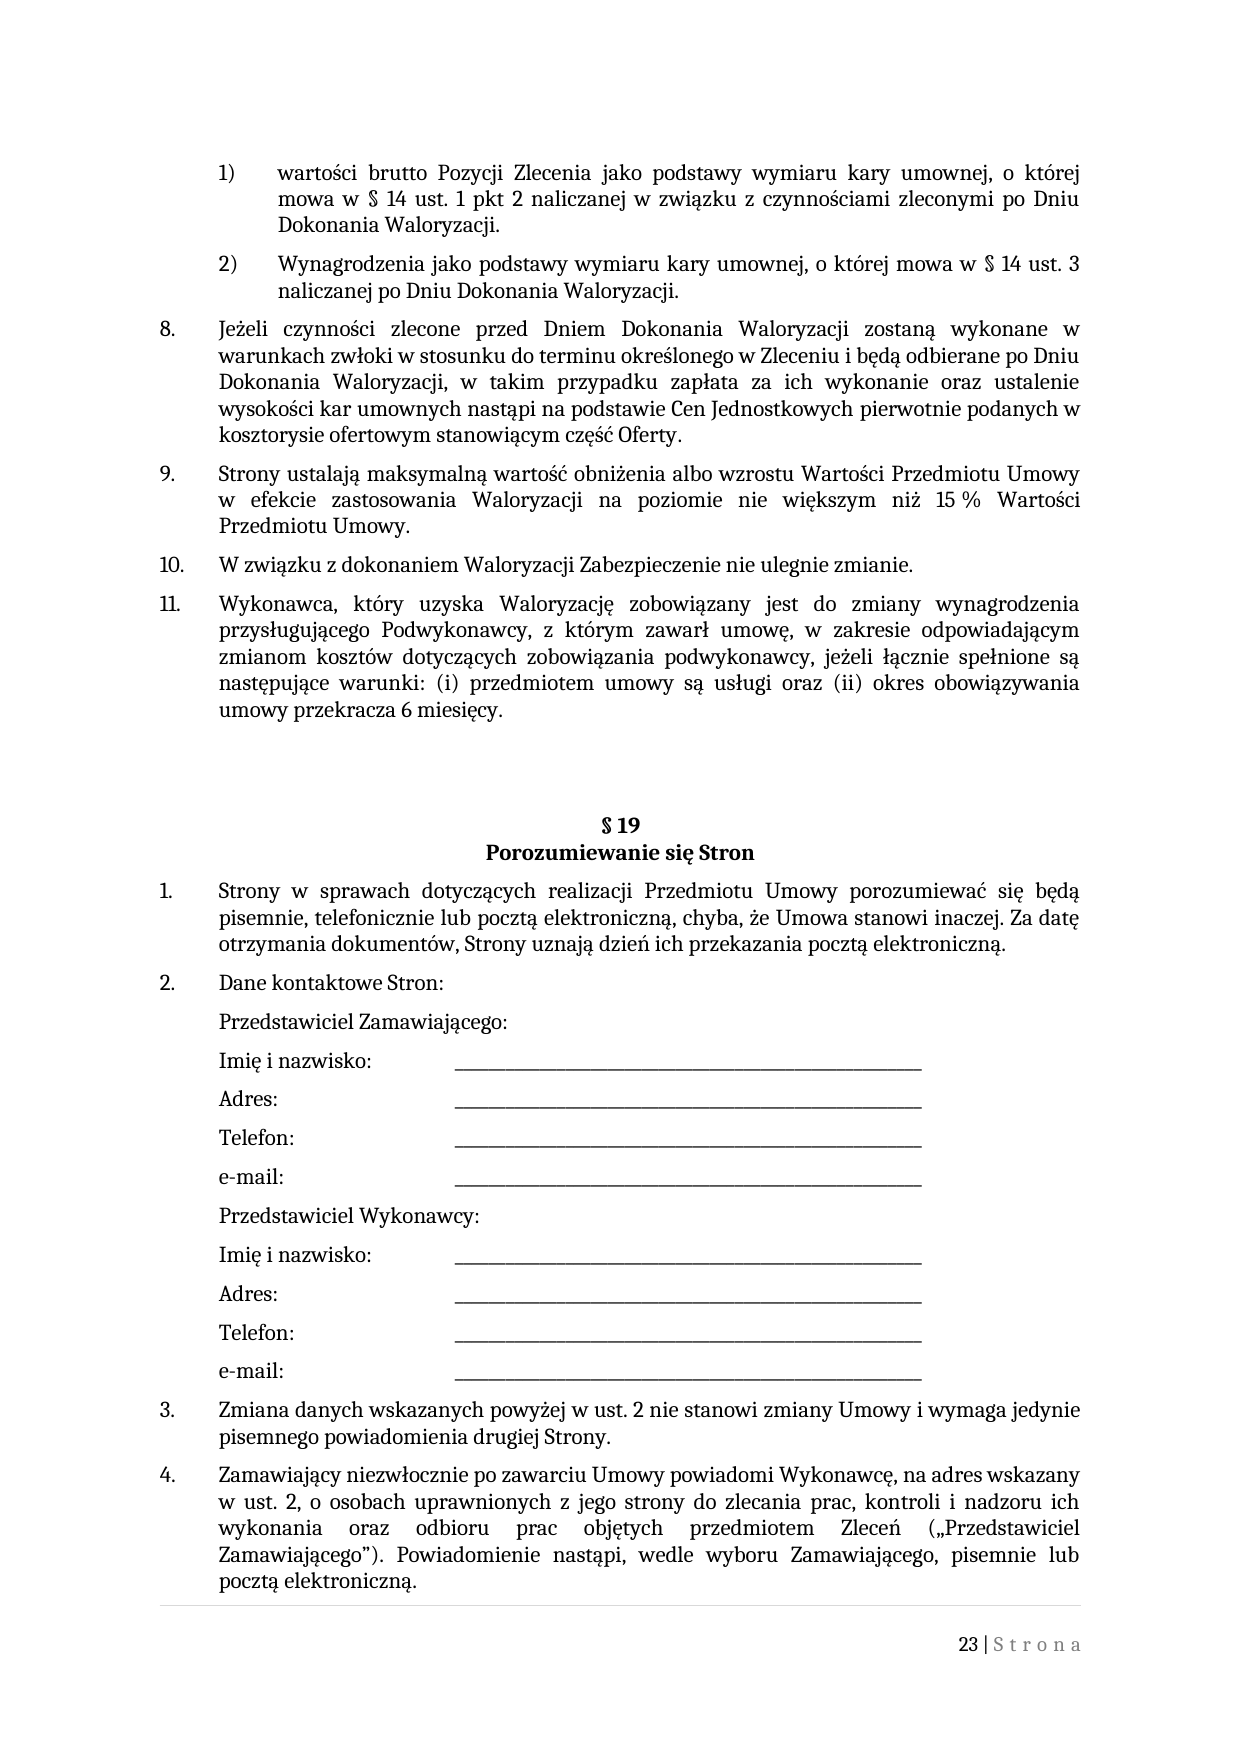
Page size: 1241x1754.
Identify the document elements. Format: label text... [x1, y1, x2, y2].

text Przedstawiciel Zamawiającego: [218, 1008, 1081, 1035]
text Telefon: _______________________________________________________ [218, 1125, 1081, 1151]
text 10. W związku z dokonaniem Waloryzacji Zabezpieczenie nie ulegnie zmianie. [159, 552, 1081, 578]
list Strony w sprawach dotyczących realizacji Przedmiotu Umowy porozumiewać się będą pisemnie, telefonicznie lub pocztą elektroniczną, chyba, że Umowa stanowi inaczej. Za datę otrzymania dokumentów, Strony uznają dzień ich przekazania pocztą elektroniczną. [159, 878, 1081, 957]
text 8. Jeżeli czynności zlecone przed Dniem Dokonania Waloryzacji zostaną wykonane w warunkach zwłoki w stosunku do terminu określonego w Zleceniu i będą odbierane po Dniu Dokonania Waloryzacji, w takim przypadku zapłata za ich wykonanie oraz ustalenie wysokości kar umownych nastąpi na podstawie Cen Jednostkowych pierwotnie podanych w kosztorysie ofertowym stanowiącym część Oferty. [159, 316, 1081, 448]
text Imię i nazwisko: _______________________________________________________ [218, 1047, 1081, 1074]
text Przedstawiciel Wykonawcy: [218, 1203, 1081, 1229]
text 9. Strony ustalają maksymalną wartość obniżenia albo wzrostu Wartości Przedmiotu Umowy w efekcie zastosowania Waloryzacji na poziomie nie większym niż 15 % Wartości Przedmiotu Umowy. [159, 461, 1081, 539]
text Adres: _______________________________________________________ [218, 1281, 1081, 1307]
text 2) Wynagrodzenia jako podstawy wymiaru kary umownej, o której mowa w § 14 ust. 3 naliczanej po Dniu Dokonania Waloryzacji. [218, 251, 1081, 304]
text e-mail: _______________________________________________________ [218, 1358, 1081, 1384]
text Imię i nazwisko: _______________________________________________________ [218, 1242, 1081, 1268]
text 1) wartości brutto Pozycji Zlecenia jako podstawy wymiaru kary umownej, o której mowa w § 14 ust. 1 pkt 2 naliczanej w związku z czynnościami zleconymi po Dniu Dokonania Waloryzacji. [218, 159, 1081, 238]
text e-mail: _______________________________________________________ [218, 1164, 1081, 1190]
list Zamawiający niezwłocznie po zawarciu Umowy powiadomi Wykonawcę, na adres wskazany w ust. 2, o osobach uprawnionych z jego strony do zlecania prac, kontroli i nadzoru ich wykonania oraz odbioru prac objętych przedmiotem Zleceń („Przedstawiciel Zamawiającego”). Powiadomienie nastąpi, wedle wyboru Zamawiającego, pisemnie lub pocztą elektroniczną. [159, 1462, 1081, 1594]
text § 19 Porozumiewanie się Stron [159, 813, 1081, 866]
list Dane kontaktowe Stron: [159, 970, 1081, 996]
text Adres: _______________________________________________________ [218, 1086, 1081, 1113]
list Zmiana danych wskazanych powyżej w ust. 2 nie stanowi zmiany Umowy i wymaga jedynie pisemnego powiadomienia drugiej Strony. [159, 1397, 1081, 1450]
text 11. Wykonawca, który uzyska Waloryzację zobowiązany jest do zmiany wynagrodzenia przysługującego Podwykonawcy, z którym zawarł umowę, w zakresie odpowiadającym zmianom kosztów dotyczących zobowiązania podwykonawcy, jeżeli łącznie spełnione są następujące warunki: (i) przedmiotem umowy są usługi oraz (ii) okres obowiązywania umowy przekracza 6 miesięcy. [159, 591, 1081, 723]
text Telefon: _______________________________________________________ [218, 1319, 1081, 1346]
